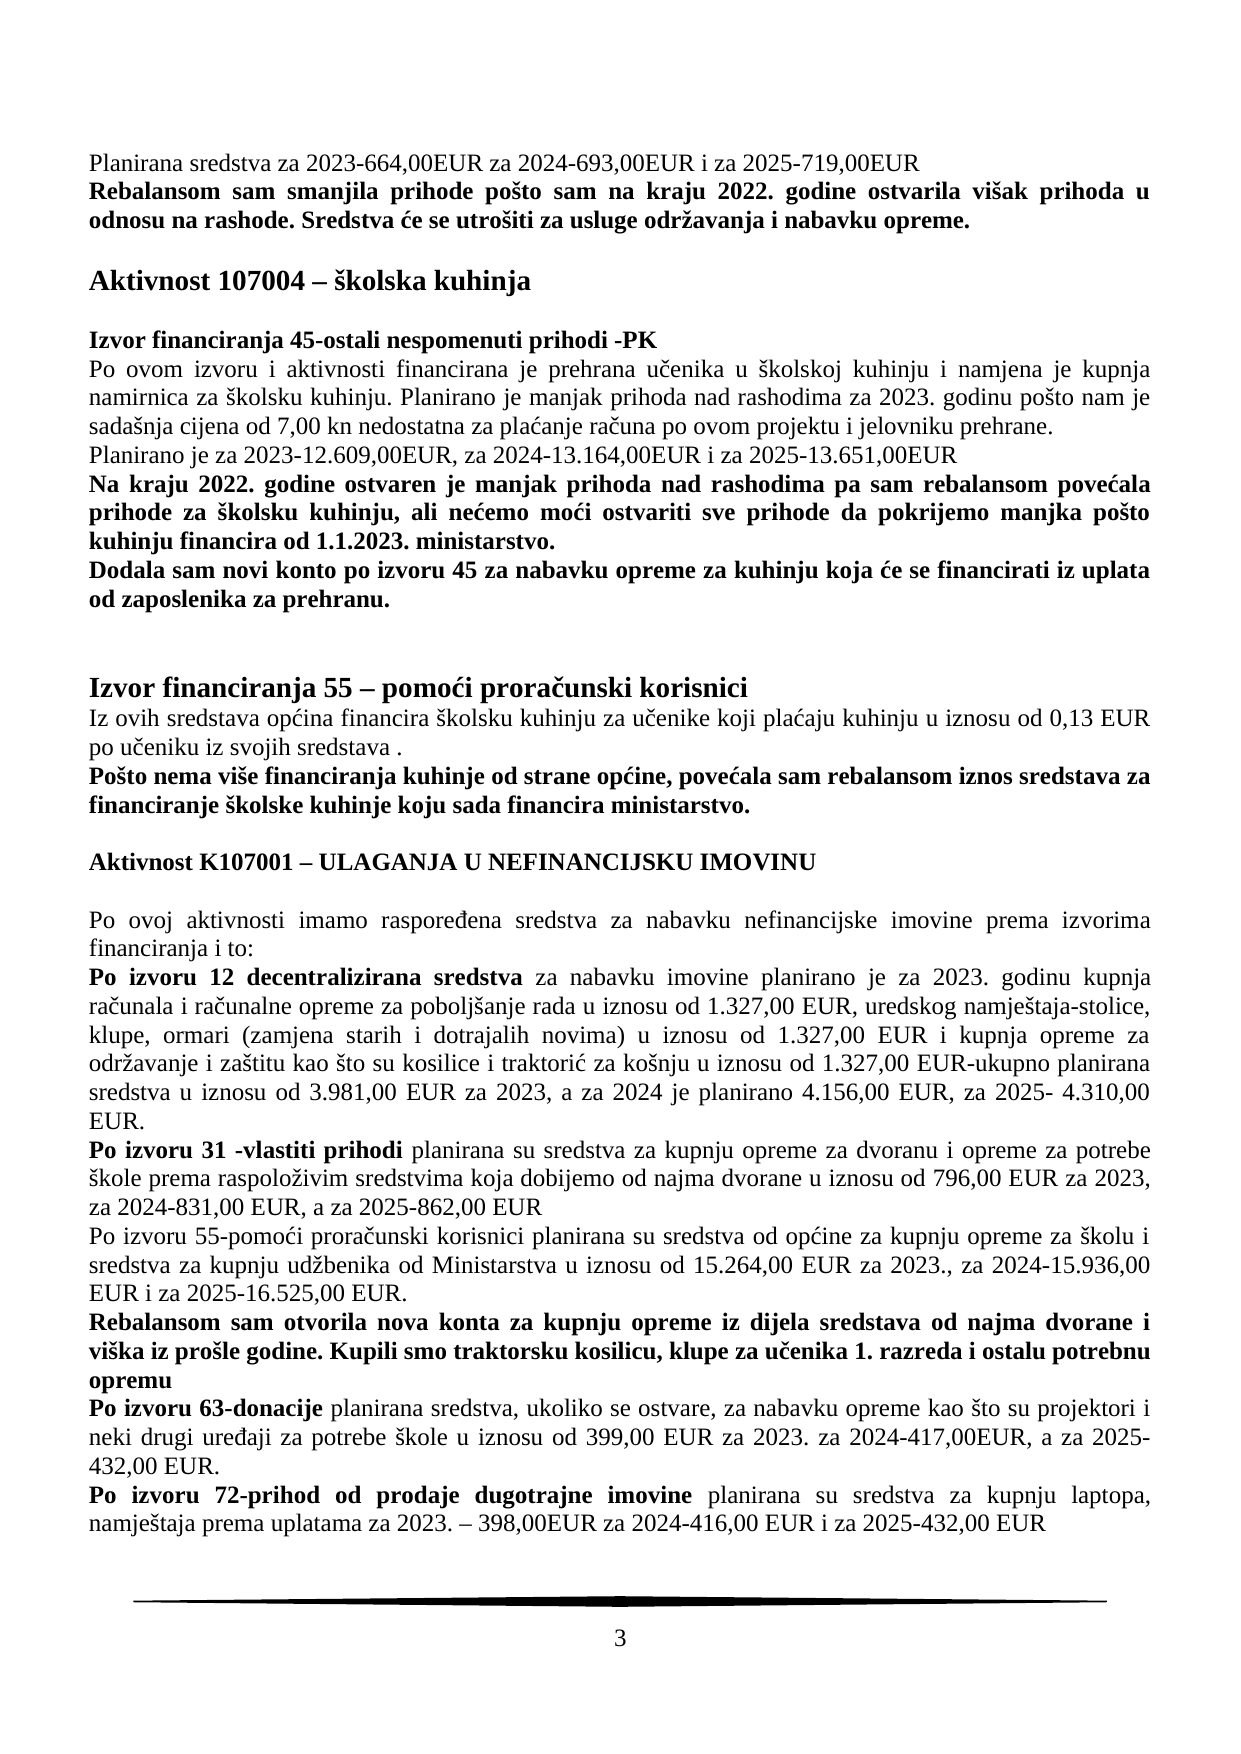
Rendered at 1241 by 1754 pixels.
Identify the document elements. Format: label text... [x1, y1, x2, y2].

text Aktivnost 107004 – školska kuhinja [89, 263, 1152, 296]
text Dodala sam novi konto po izvoru 45 za nabavku opreme za kuhinju koja će se financirati iz uplata od zaposlenika za prehranu. [89, 555, 1152, 612]
text Po izvoru 72-prihod od prodaje dugotrajne imovine planirana su sredstva za kupnju laptopa, namještaja prema uplatama za 2023. – 398,00EUR za 2024-416,00 EUR i za 2025-432,00 EUR [89, 1480, 1152, 1537]
text Po ovoj aktivnosti imamo raspoređena sredstva za nabavku nefinancijske imovine prema izvorima financiranja i to: [89, 905, 1152, 962]
text Izvor financiranja 45-ostali nespomenuti prihodi -PK [89, 325, 1152, 354]
text Rebalansom sam otvorila nova konta za kupnju opreme iz dijela sredstava od najma dvorane i viška iz prošle godine. Kupili smo traktorsku kosilicu, klupe za učenika 1. razreda i ostalu potrebnu opremu [89, 1307, 1152, 1393]
text Po izvoru 12 decentralizirana sredstva za nabavku imovine planirano je za 2023. godinu kupnja računala i računalne opreme za poboljšanje rada u iznosu od 1.327,00 EUR, uredskog namještaja-stolice, klupe, ormari (zamjena starih i dotrajalih novima) u iznosu od 1.327,00 EUR i kupnja opreme za održavanje i zaštitu kao što su kosilice i traktorić za košnju u iznosu od 1.327,00 EUR-ukupno planirana sredstva u iznosu od 3.981,00 EUR za 2023, a za 2024 je planirano 4.156,00 EUR, za 2025- 4.310,00 EUR. [89, 962, 1152, 1135]
text Aktivnost K107001 – ULAGANJA U NEFINANCIJSKU IMOVINU [89, 847, 1152, 876]
text Po izvoru 63-donacije planirana sredstva, ukoliko se ostvare, za nabavku opreme kao što su projektori i neki drugi uređaji za potrebe škole u iznosu od 399,00 EUR za 2023. za 2024-417,00EUR, a za 2025-432,00 EUR. [89, 1393, 1152, 1480]
text Po izvoru 31 -vlastiti prihodi planirana su sredstva za kupnju opreme za dvoranu i opreme za potrebe škole prema raspoloživim sredstvima koja dobijemo od najma dvorane u iznosu od 796,00 EUR za 2023, za 2024-831,00 EUR, a za 2025-862,00 EUR [89, 1135, 1152, 1221]
text Pošto nema više financiranja kuhinje od strane općine, povećala sam rebalansom iznos sredstava za financiranje školske kuhinje koju sada financira ministarstvo. [89, 761, 1152, 818]
text Iz ovih sredstava općina financira školsku kuhinju za učenike koji plaćaju kuhinju u iznosu od 0,13 EUR po učeniku iz svojih sredstava . [89, 703, 1152, 761]
text Planirano je za 2023-12.609,00EUR, za 2024-13.164,00EUR i za 2025-13.651,00EUR [89, 440, 1152, 469]
text Planirana sredstva za 2023-664,00EUR za 2024-693,00EUR i za 2025-719,00EUR [89, 148, 1152, 176]
text Po izvoru 55-pomoći proračunski korisnici planirana su sredstva od općine za kupnju opreme za školu i sredstva za kupnju udžbenika od Ministarstva u iznosu od 15.264,00 EUR za 2023., za 2024-15.936,00 EUR i za 2025-16.525,00 EUR. [89, 1221, 1152, 1307]
text Izvor financiranja 55 – pomoći proračunski korisnici [89, 670, 1152, 703]
text Na kraju 2022. godine ostvaren je manjak prihoda nad rashodima pa sam rebalansom povećala prihode za školsku kuhinju, ali nećemo moći ostvariti sve prihode da pokrijemo manjka pošto kuhinju financira od 1.1.2023. ministarstvo. [89, 469, 1152, 555]
text Po ovom izvoru i aktivnosti financirana je prehrana učenika u školskoj kuhinju i namjena je kupnja namirnica za školsku kuhinju. Planirano je manjak prihoda nad rashodima za 2023. godinu pošto nam je sadašnja cijena od 7,00 kn nedostatna za plaćanje računa po ovom projektu i jelovniku prehrane. [89, 354, 1152, 440]
text Rebalansom sam smanjila prihode pošto sam na kraju 2022. godine ostvarila višak prihoda u odnosu na rashode. Sredstva će se utrošiti za usluge održavanja i nabavku opreme. [89, 176, 1152, 234]
